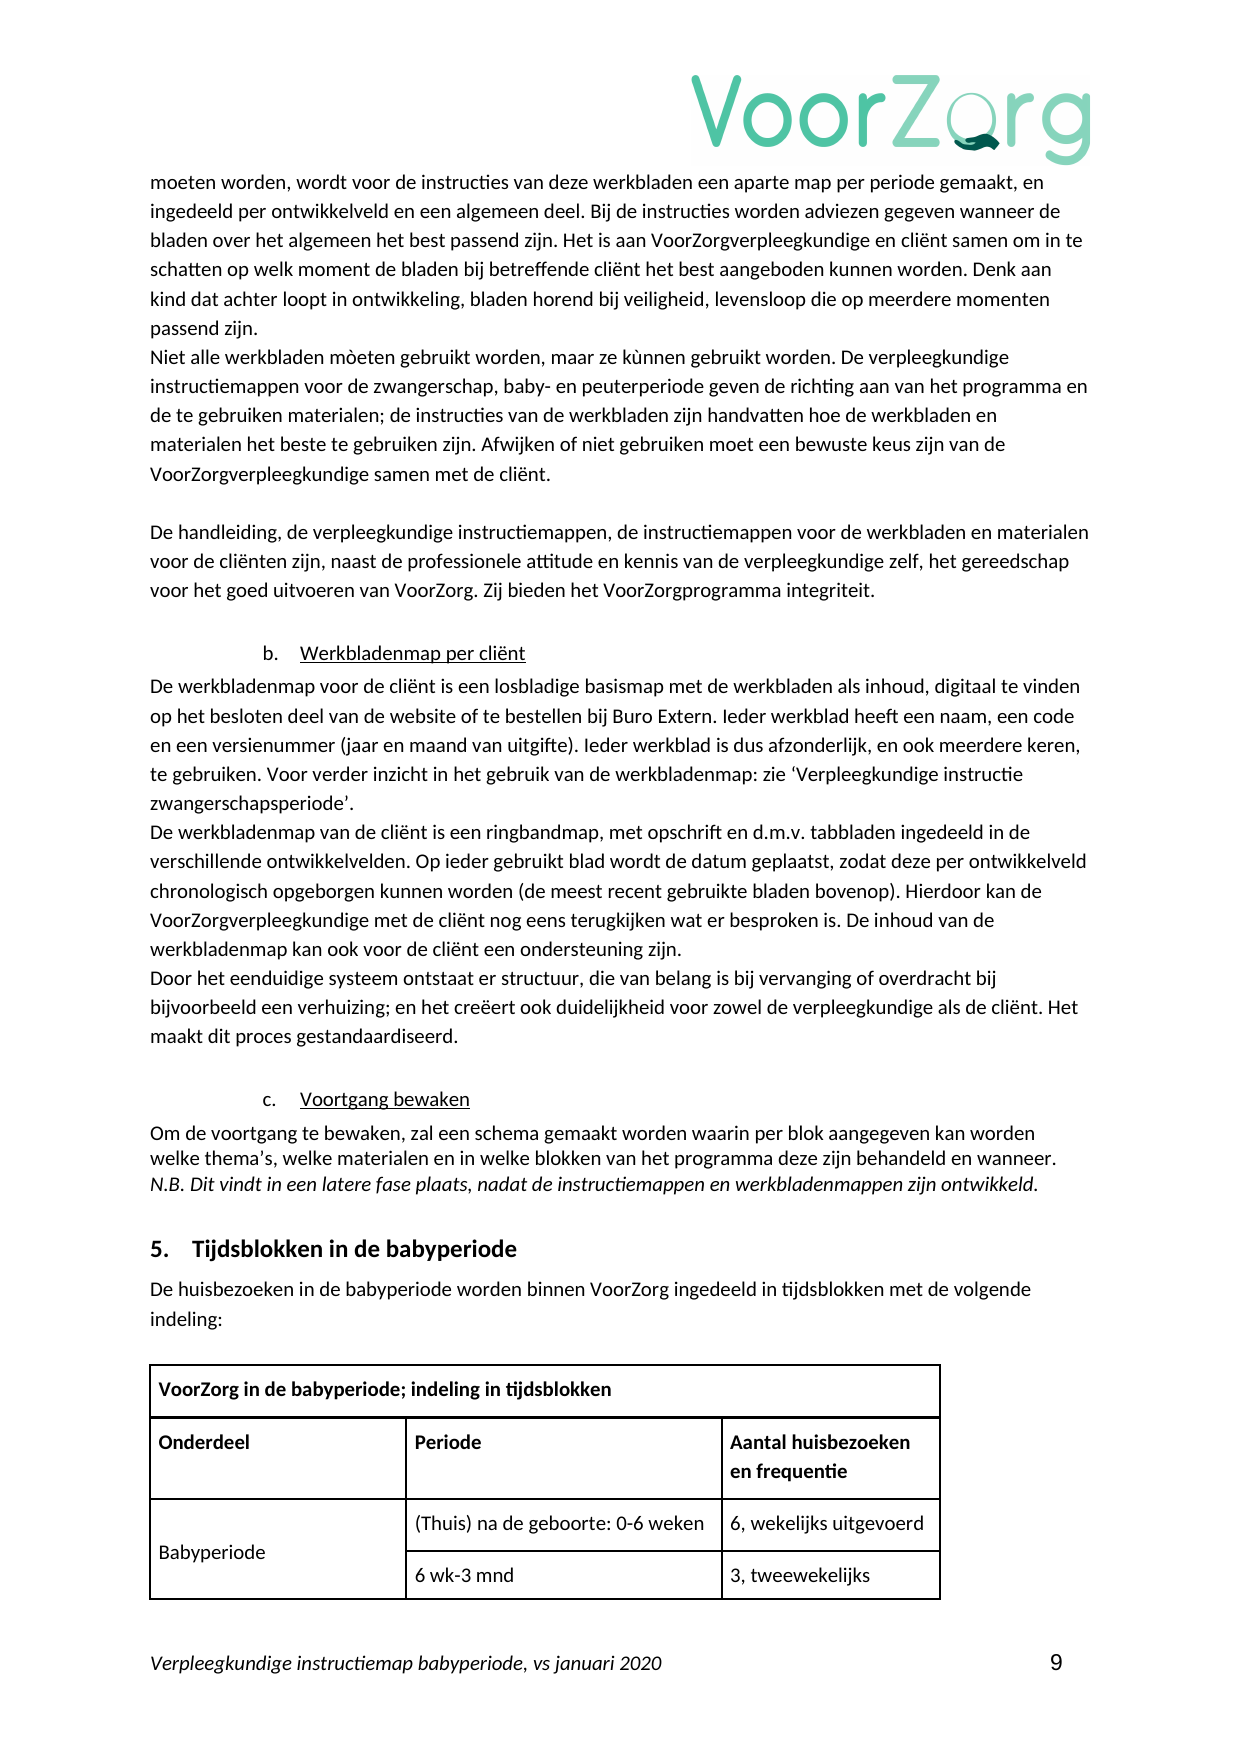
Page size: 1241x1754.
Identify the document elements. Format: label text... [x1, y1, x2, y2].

table_cell Onderdeel [151, 1419, 405, 1498]
text Om de voortgang te bewaken, zal een schema gemaakt worden waarin per blok aangegeven kan worden welke thema’s, welke materialen en in welke blokken van het programma deze zijn behandeld en wanneer. N.B. Dit vindt in een latere fase plaats, nadat de instructiemappen en werkbladenmappen zijn ontwikkeld. [150, 1120, 1090, 1196]
table_cell 3, tweewekelijks [723, 1552, 939, 1598]
text De werkbladenmap van de cliënt is een ringbandmap, met opschrift en d.m.v. tabbladen ingedeeld in de verschillende ontwikkelvelden. Op ieder gebruikt blad wordt de datum geplaatst, zodat deze per ontwikkelveld chronologisch opgeborgen kunnen worden (de meest recent gebruikte bladen bovenop). Hierdoor kan de VoorZorgverpleegkundige met de cliënt nog eens terugkijken wat er besproken is. De inhoud van de werkbladenmap kan ook voor de cliënt een ondersteuning zijn. [150, 819, 1090, 962]
table_cell Periode [407, 1419, 721, 1498]
text De huisbezoeken in de babyperiode worden binnen VoorZorg ingedeeld in tijdsblokken met de volgende indeling: [150, 1277, 1090, 1331]
text De werkbladenmap voor de cliënt is een losbladige basismap met de werkbladen als inhoud, digitaal te vinden op het besloten deel van de website of te bestellen bij Buro Extern. Ieder werkblad heeft een naam, een code en een versienummer (jaar en maand van uitgifte). Ieder werkblad is dus afzonderlijk, en ook meerdere keren, te gebruiken. Voor verder inzicht in het gebruik van de werkbladenmap: zie ‘Verpleegkundige instructie zwangerschapsperiode’. [150, 674, 1090, 816]
picture [691, 75, 1091, 166]
text De handleiding, de verpleegkundige instructiemappen, de instructiemappen voor de werkbladen en materialen voor de cliënten zijn, naast de professionele attitude en kennis van de verpleegkundige zelf, het gereedschap voor het goed uitvoeren van VoorZorg. Zij bieden het VoorZorgprogramma integriteit. [150, 519, 1090, 603]
subtitle Voortgang bewaken [262, 1086, 1090, 1112]
table_cell Babyperiode [151, 1500, 405, 1598]
table_cell 6, wekelijks uitgevoerd [723, 1500, 939, 1550]
text Niet alle werkbladen mòeten gebruikt worden, maar ze kùnnen gebruikt worden. De verpleegkundige instructiemappen voor de zwangerschap, baby- en peuterperiode geven de richting aan van het programma en de te gebruiken materialen; de instructies van de werkbladen zijn handvatten hoe de werkbladen en materialen het beste te gebruiken zijn. Afwijken of niet gebruiken moet een bewuste keus zijn van de VoorZorgverpleegkundige samen met de cliënt. [150, 344, 1090, 486]
table_cell 6 wk-3 mnd [407, 1552, 721, 1598]
table_cell (Thuis) na de geboorte: 0-6 weken [407, 1500, 721, 1550]
text Door het eenduidige systeem ontstaat er structuur, die van belang is bij vervanging of overdracht bij bijvoorbeeld een verhuizing; en het creëert ook duidelijkheid voor zowel de verpleegkundige als de cliënt. Het maakt dit proces gestandaardiseerd. [150, 965, 1090, 1049]
table_header VoorZorg in de babyperiode; indeling in tijdsblokken [151, 1366, 939, 1416]
subtitle Werkbladenmap per cliënt [262, 640, 1090, 665]
subtitle 5. Tijdsblokken in de babyperiode [150, 1234, 1090, 1264]
table_cell Aantal huisbezoeken en frequentie [723, 1419, 939, 1498]
